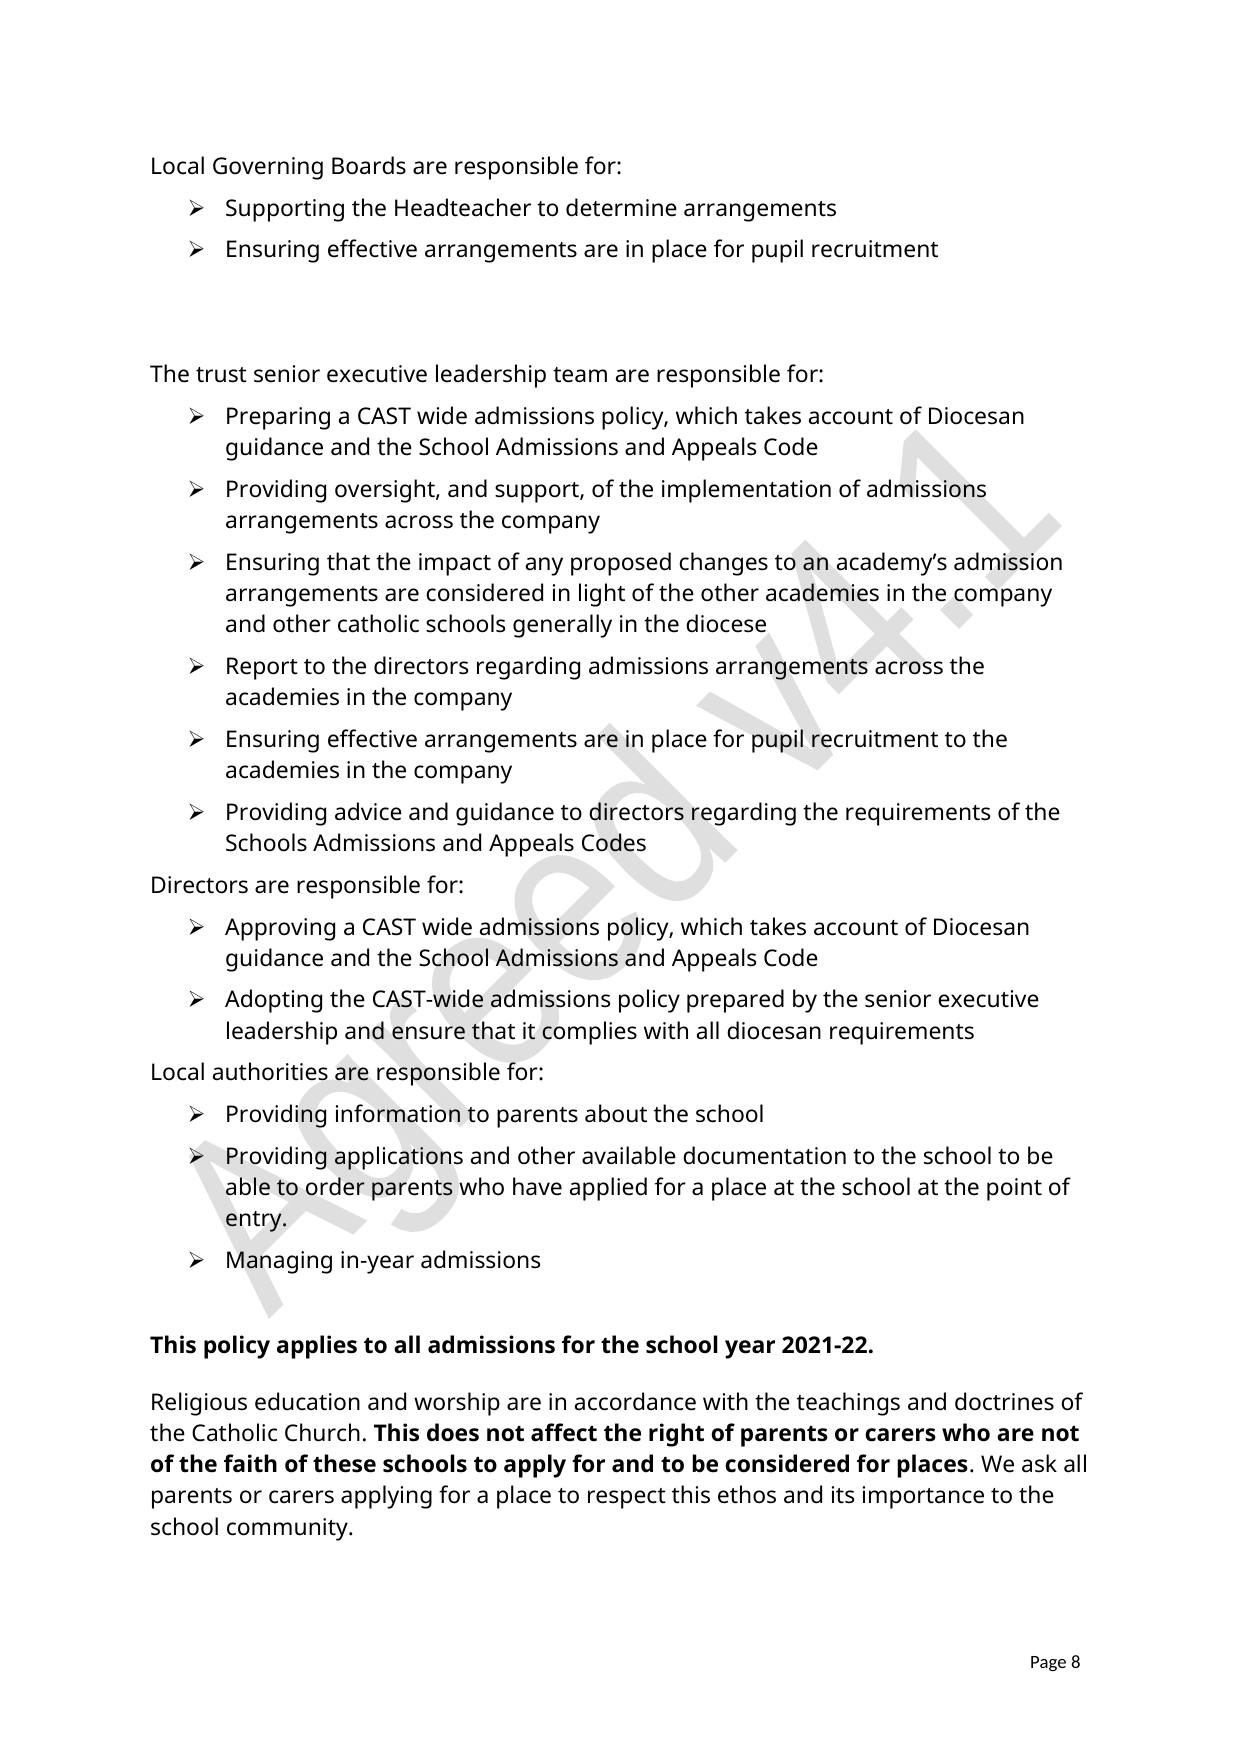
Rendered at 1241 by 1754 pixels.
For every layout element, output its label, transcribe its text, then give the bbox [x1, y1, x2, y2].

list Providing oversight, and support, of the implementation of admissions arrangements across the company [187, 473, 1090, 535]
text Local authorities are responsible for: [150, 1056, 1090, 1087]
list Supporting the Headteacher to determine arrangements [187, 192, 1090, 223]
text Religious education and worship are in accordance with the teachings and doctrines of the Catholic Church. This does not affect the right of parents or carers who are not of the faith of these schools to apply for and to be considered for places. We ask all parents or carers applying for a place to respect this ethos and its importance to the school community. [150, 1385, 1090, 1542]
text Directors are responsible for: [150, 869, 1090, 900]
list Managing in-year admissions [187, 1244, 1090, 1275]
list Preparing a CAST wide admissions policy, which takes account of Diocesan guidance and the School Admissions and Appeals Code [187, 400, 1090, 462]
list Adopting the CAST-wide admissions policy prepared by the senior executive leadership and ensure that it complies with all diocesan requirements [187, 983, 1090, 1046]
list Providing applications and other available documentation to the school to be able to order parents who have applied for a place at the school at the point of entry. [187, 1139, 1090, 1233]
list Providing information to parents about the school [187, 1098, 1090, 1129]
text This policy applies to all admissions for the school year 2021-22. [150, 1329, 1090, 1360]
list Ensuring that the impact of any proposed changes to an academy’s admission arrangements are considered in light of the other academies in the company and other catholic schools generally in the diocese [187, 546, 1090, 639]
list Ensuring effective arrangements are in place for pupil recruitment to the academies in the company [187, 723, 1090, 785]
list Providing advice and guidance to directors regarding the requirements of the Schools Admissions and Appeals Codes [187, 796, 1090, 858]
text Local Governing Boards are responsible for: [150, 150, 1090, 181]
list Approving a CAST wide admissions policy, which takes account of Diocesan guidance and the School Admissions and Appeals Code [187, 910, 1090, 973]
list Report to the directors regarding admissions arrangements across the academies in the company [187, 650, 1090, 712]
text The trust senior executive leadership team are responsible for: [150, 358, 1090, 389]
list Ensuring effective arrangements are in place for pupil recruitment [187, 233, 1090, 264]
